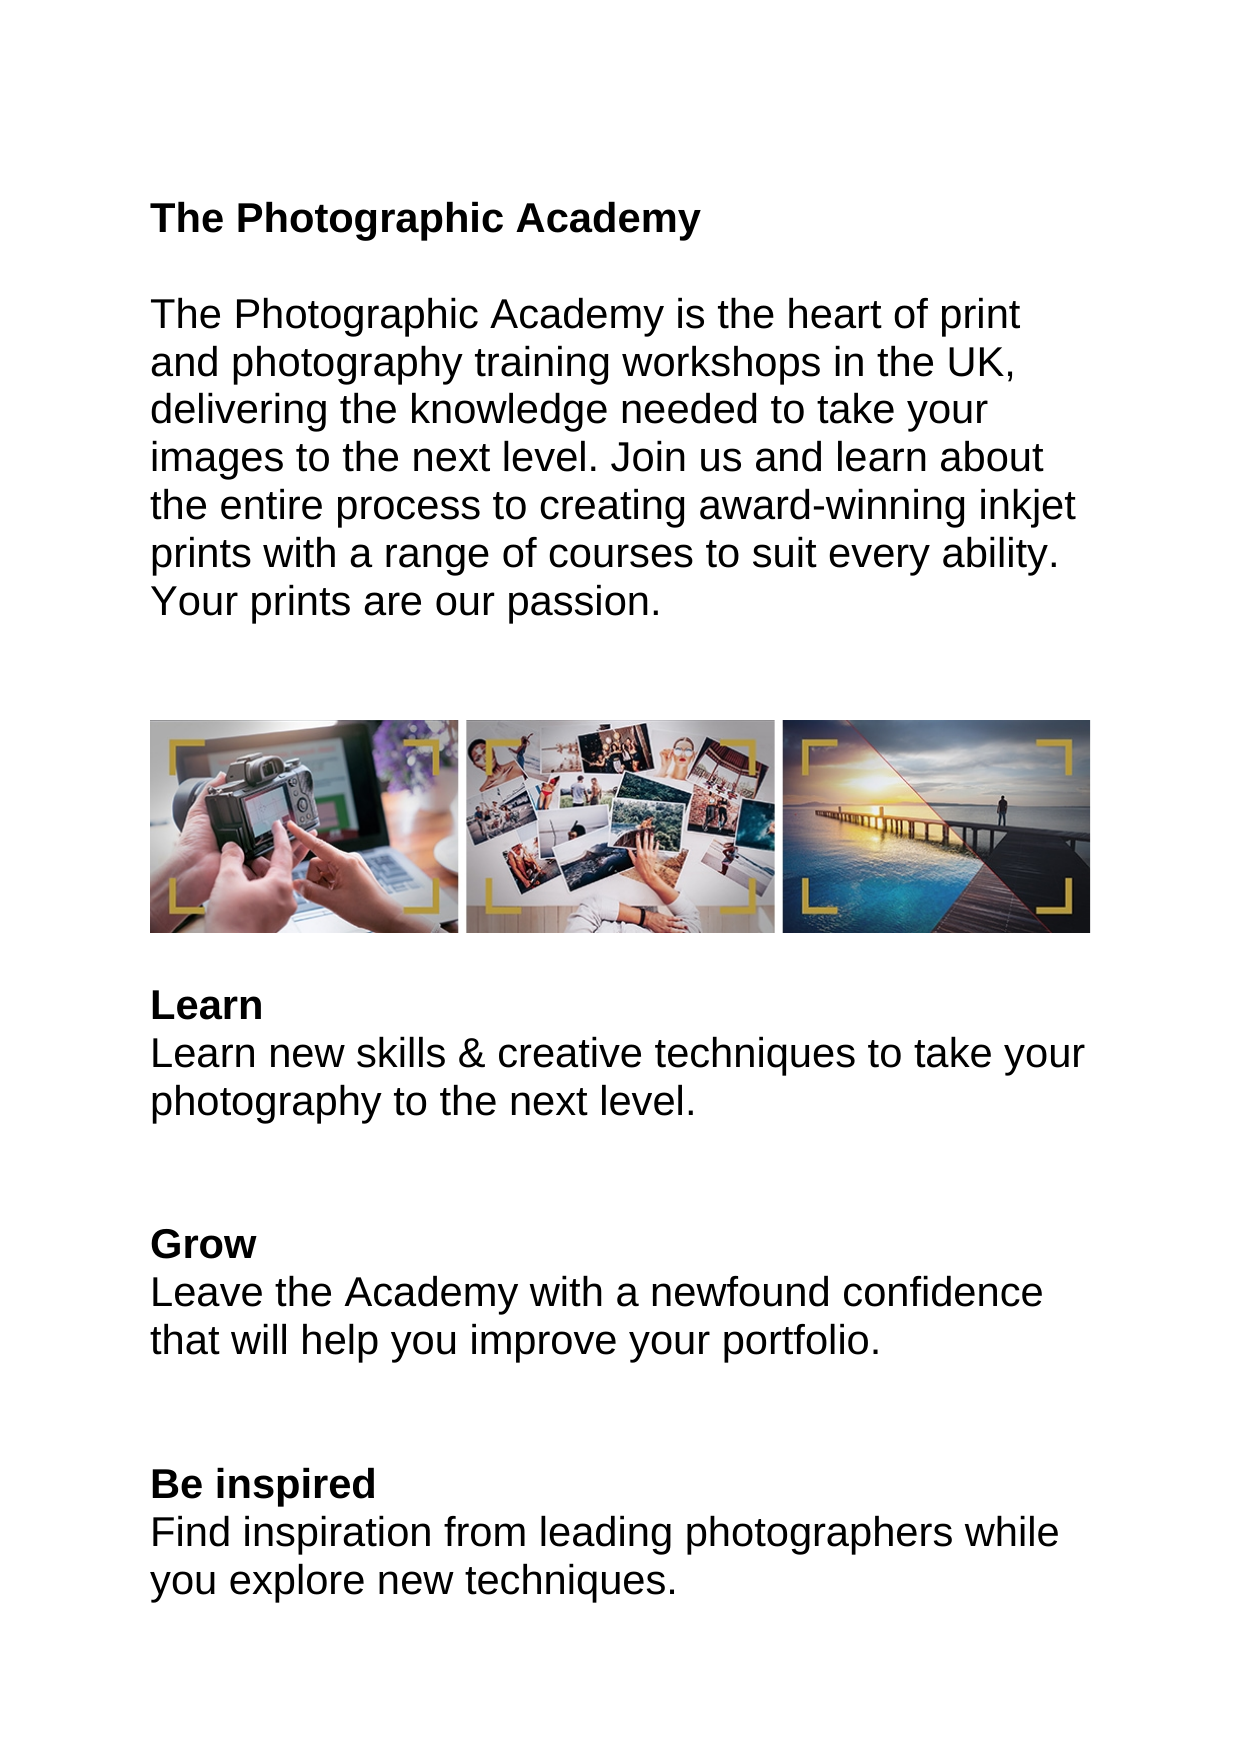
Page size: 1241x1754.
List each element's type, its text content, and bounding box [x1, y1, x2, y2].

text The Photographic Academy [150, 193, 1090, 241]
text The Photographic Academy is the heart of print and photography training workshops in the UK, delivering the knowledge needed to take your images to the next level. Join us and learn about the entire process to creating award-winning inkjet prints with a range of courses to suit every ability. Your prints are our passion. [150, 289, 1090, 624]
picture [150, 720, 1091, 933]
text Learn [150, 980, 1090, 1028]
text Be inspired [150, 1459, 1090, 1507]
text Leave the Academy with a newfound confidence that will help you improve your portfolio. [150, 1268, 1090, 1363]
text Find inspiration from leading photographers while you explore new techniques. [150, 1507, 1090, 1603]
text Learn new skills & creative techniques to take your photography to the next level. [150, 1028, 1090, 1124]
text Grow [150, 1220, 1090, 1268]
